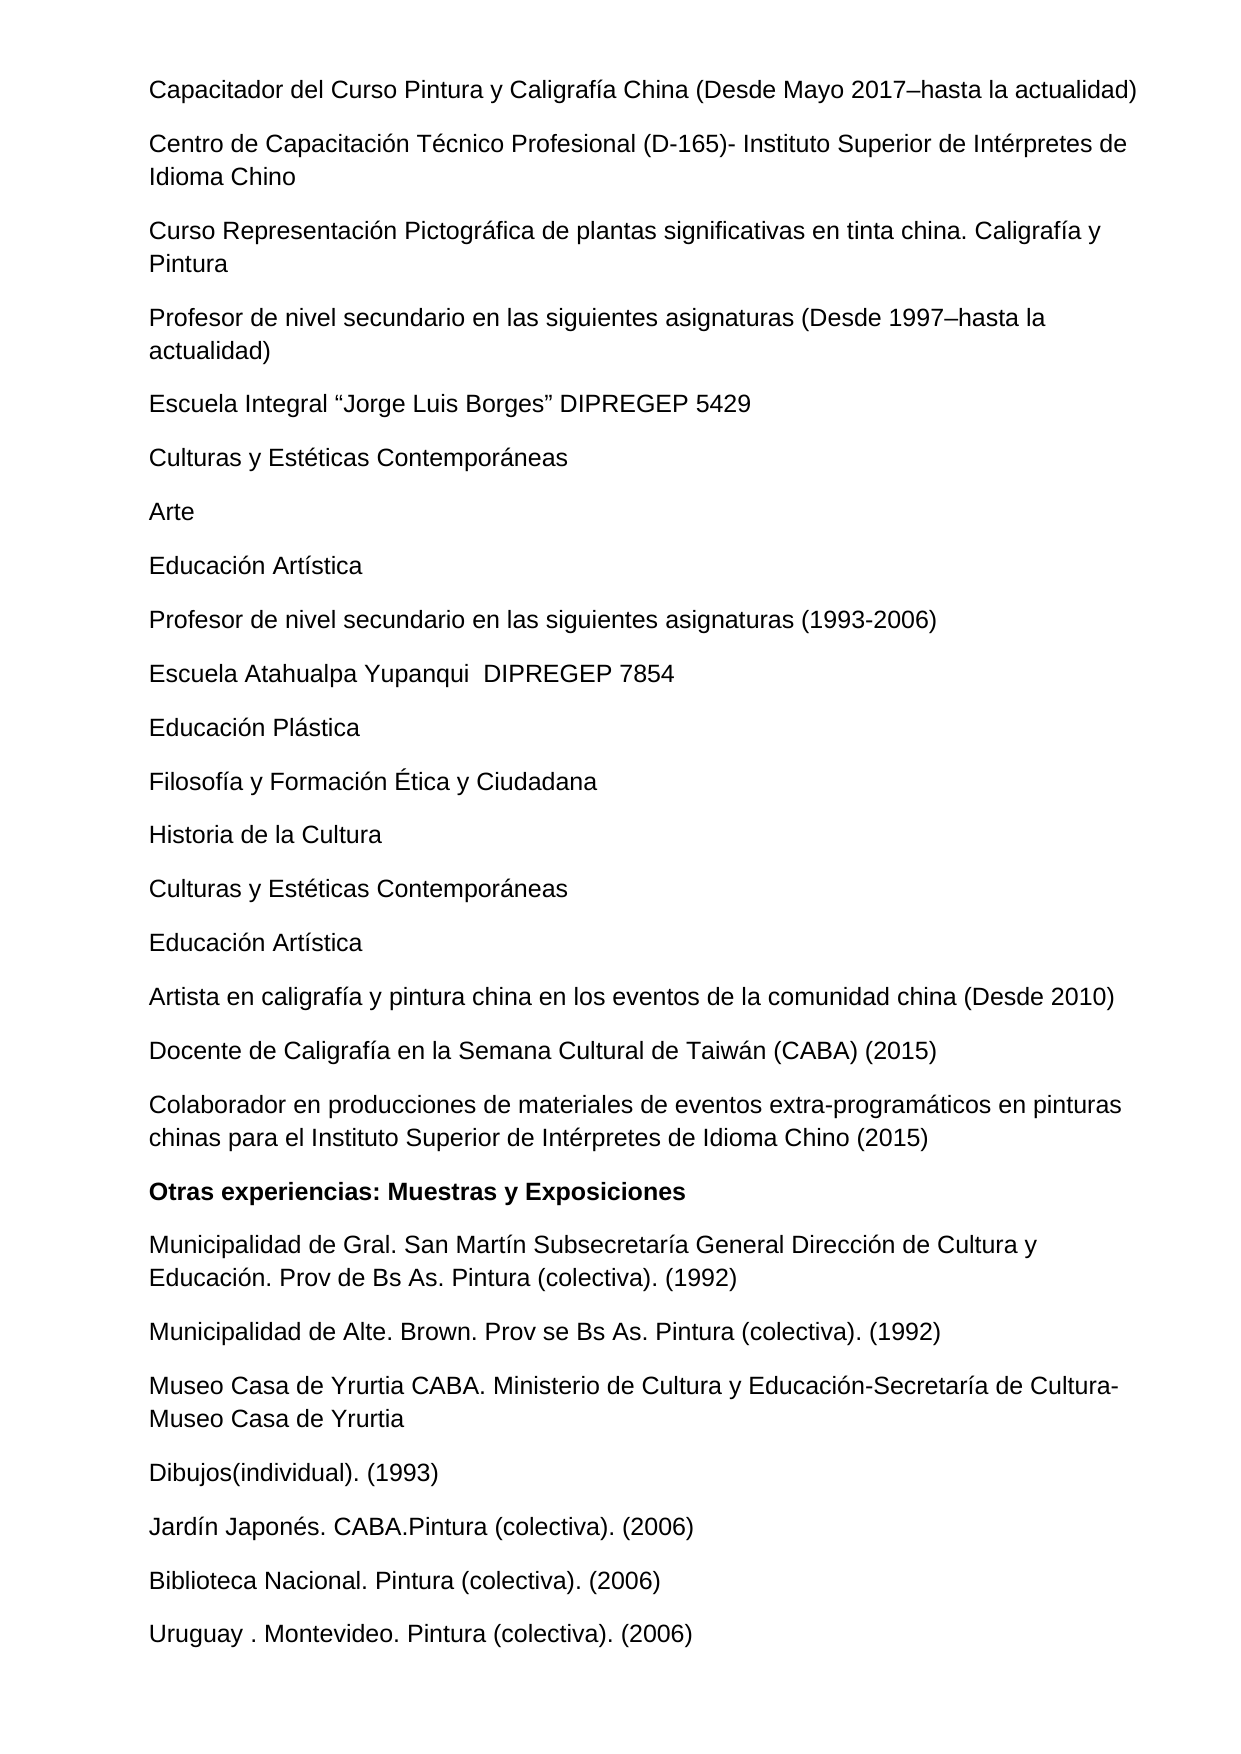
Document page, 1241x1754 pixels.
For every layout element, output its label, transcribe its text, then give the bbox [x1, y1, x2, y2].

text Artista en caligrafía y pintura china en los eventos de la comunidad china (Desde 2010) [149, 982, 1165, 1011]
text Colaborador en producciones de materiales de eventos extra-programáticos en pinturas chinas para el Instituto Superior de Intérpretes de Idioma Chino (2015) [149, 1089, 1165, 1151]
text Escuela Atahualpa Yupanqui DIPREGEP 7854 [112, 659, 1165, 687]
text Municipalidad de Gral. San Martín Subsecretaría General Dirección de Cultura y Educación. Prov de Bs As. Pintura (colectiva). (1992) [149, 1230, 1165, 1292]
text Profesor de nivel secundario en las siguientes asignaturas (Desde 1997–hasta la actualidad) [149, 303, 1165, 364]
text Culturas y Estéticas Contemporáneas [149, 874, 1165, 903]
text Uruguay . Montevideo. Pintura (colectiva). (2006) [149, 1619, 1165, 1648]
text Centro de Capacitación Técnico Profesional (D-165)- Instituto Superior de Intérpretes de Idioma Chino [149, 129, 1165, 191]
text Educación Artística [112, 551, 1165, 580]
text Filosofía y Formación Ética y Ciudadana [149, 766, 1165, 795]
text Educación Plástica [112, 713, 1165, 741]
text Municipalidad de Alte. Brown. Prov se Bs As. Pintura (colectiva). (1992) [149, 1317, 1165, 1346]
text Profesor de nivel secundario en las siguientes asignaturas (1993-2006) [112, 605, 1165, 634]
text Culturas y Estéticas Contemporáneas [112, 443, 1165, 472]
text Arte [112, 497, 1165, 526]
text Docente de Caligrafía en la Semana Cultural de Taiwán (CABA) (2015) [149, 1036, 1165, 1064]
text Museo Casa de Yrurtia CABA. Ministerio de Cultura y Educación-Secretaría de Cultura- Museo Casa de Yrurtia [149, 1371, 1165, 1433]
text Escuela Integral “Jorge Luis Borges” DIPREGEP 5429 [112, 389, 1165, 418]
text Biblioteca Nacional. Pintura (colectiva). (2006) [149, 1566, 1165, 1594]
text Dibujos(individual). (1993) [149, 1458, 1165, 1487]
text Otras experiencias: Muestras y Exposiciones [112, 1176, 1165, 1205]
text Capacitador del Curso Pintura y Caligrafía China (Desde Mayo 2017–hasta la actualidad) [112, 75, 1165, 104]
text Jardín Japonés. CABA.Pintura (colectiva). (2006) [149, 1512, 1165, 1541]
text Historia de la Cultura [149, 820, 1165, 849]
text Curso Representación Pictográfica de plantas significativas en tinta china. Caligrafía y Pintura [149, 216, 1165, 277]
text Educación Artística [149, 928, 1165, 957]
